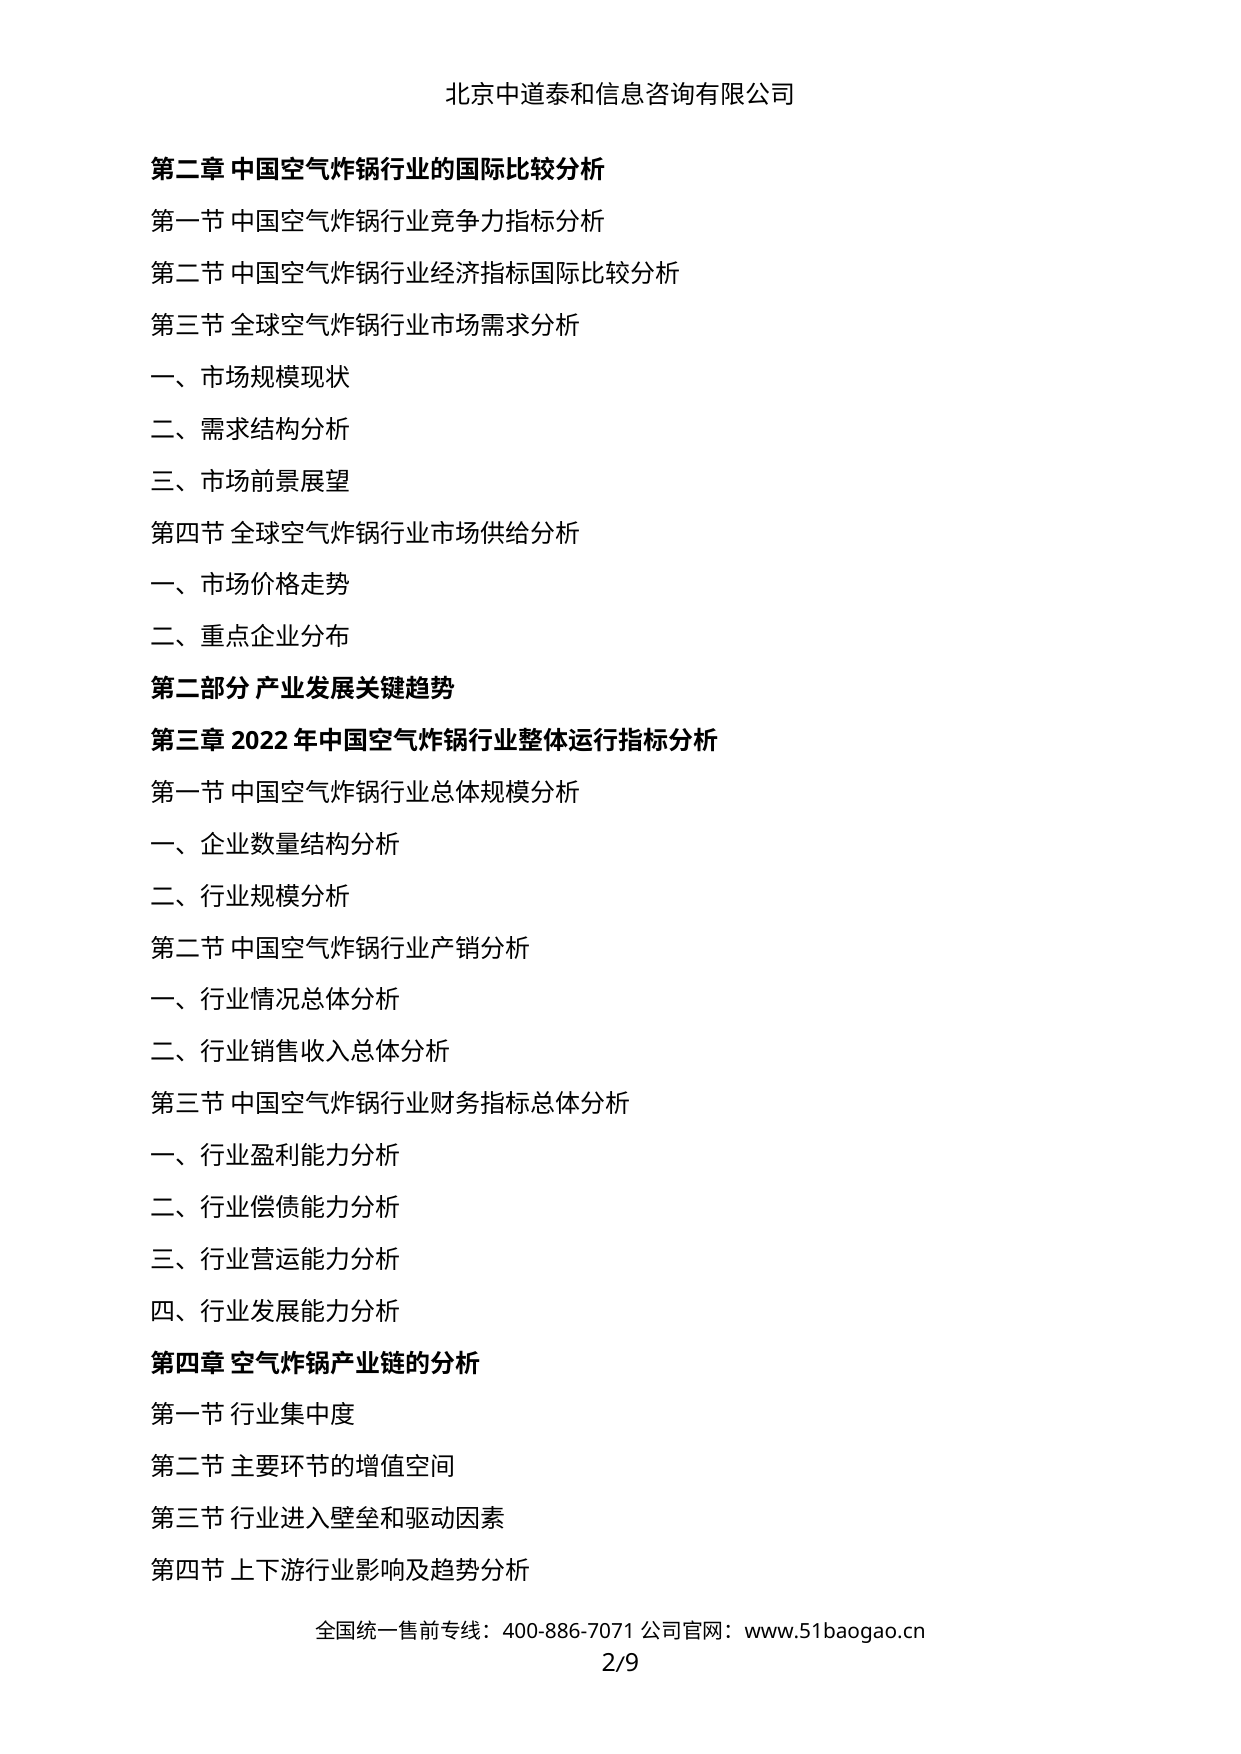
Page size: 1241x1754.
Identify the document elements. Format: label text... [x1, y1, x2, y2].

text 第二章 中国空气炸锅行业的国际比较分析 [150, 150, 1090, 186]
text 第四章 空气炸锅产业链的分析 [150, 1343, 1090, 1379]
text 二、重点企业分布 [150, 617, 1090, 653]
text 一、行业情况总体分析 [150, 980, 1090, 1016]
text 一、市场规模现状 [150, 357, 1090, 394]
text 一、行业盈利能力分析 [150, 1136, 1090, 1172]
text 三、行业营运能力分析 [150, 1239, 1090, 1276]
text 一、企业数量结构分析 [150, 824, 1090, 861]
text 第四节 上下游行业影响及趋势分析 [150, 1551, 1090, 1587]
text 第二节 中国空气炸锅行业产销分析 [150, 928, 1090, 964]
text 二、需求结构分析 [150, 409, 1090, 446]
text 第二节 中国空气炸锅行业经济指标国际比较分析 [150, 254, 1090, 290]
text 第一节 行业集中度 [150, 1395, 1090, 1431]
text 第三节 行业进入壁垒和驱动因素 [150, 1499, 1090, 1535]
text 第三节 全球空气炸锅行业市场需求分析 [150, 306, 1090, 342]
text 一、市场价格走势 [150, 565, 1090, 601]
text 四、行业发展能力分析 [150, 1291, 1090, 1327]
text 二、行业偿债能力分析 [150, 1187, 1090, 1224]
text 第三章 2022年中国空气炸锅行业整体运行指标分析 [150, 721, 1090, 757]
text 第二节 主要环节的增值空间 [150, 1447, 1090, 1483]
text 三、市场前景展望 [150, 461, 1090, 497]
text 第四节 全球空气炸锅行业市场供给分析 [150, 513, 1090, 549]
text 二、行业销售收入总体分析 [150, 1032, 1090, 1068]
text 第二部分 产业发展关键趋势 [150, 669, 1090, 705]
text 二、行业规模分析 [150, 876, 1090, 912]
text 第一节 中国空气炸锅行业总体规模分析 [150, 772, 1090, 809]
text 第一节 中国空气炸锅行业竞争力指标分析 [150, 202, 1090, 238]
text 第三节 中国空气炸锅行业财务指标总体分析 [150, 1084, 1090, 1120]
